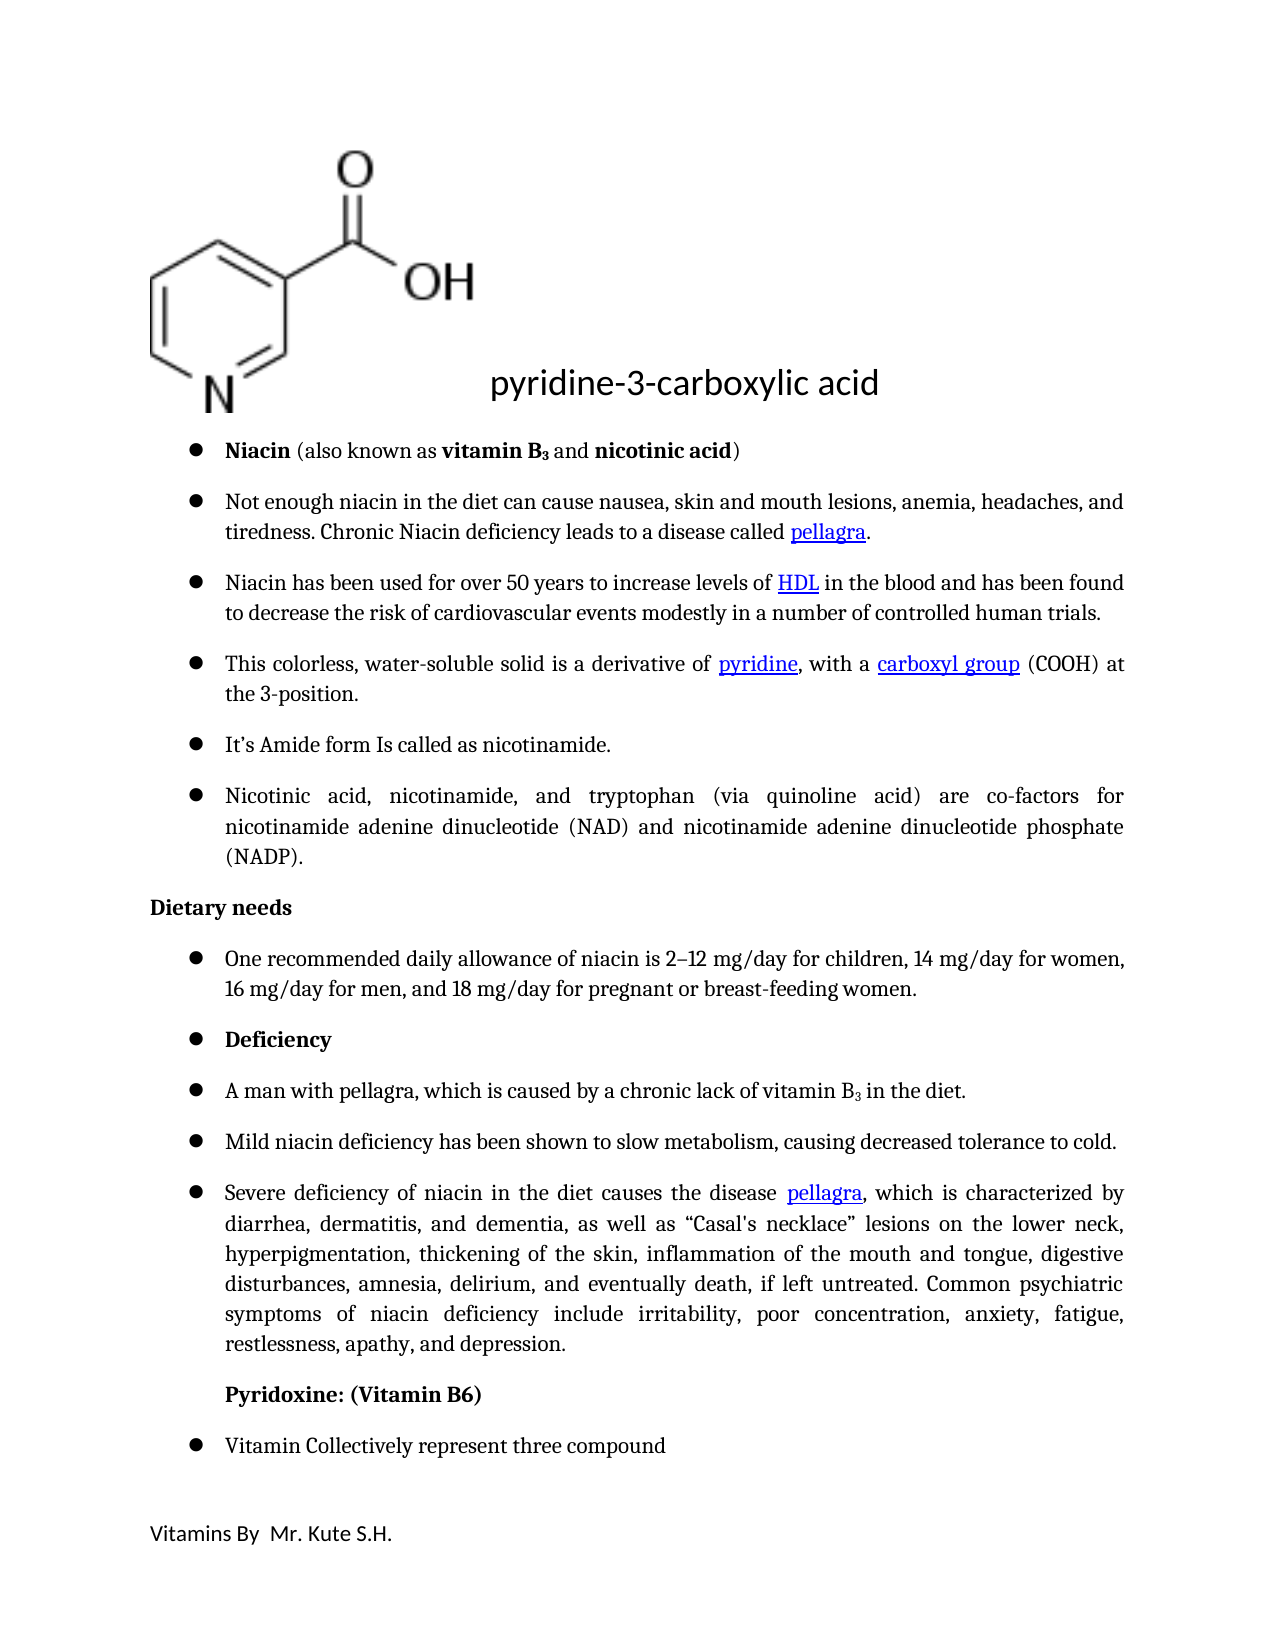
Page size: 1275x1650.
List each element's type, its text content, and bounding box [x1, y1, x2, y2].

list One recommended daily allowance of niacin is 2–12 mg/day for children, 14 mg/day for women, 16 mg/day for men, and 18 mg/day for pregnant or breast-feeding women. [187, 946, 1125, 1002]
list A man with pellagra, which is caused by a chronic lack of vitamin B3 in the diet. [187, 1078, 1125, 1104]
text Pyridoxine: (Vitamin B6) [225, 1382, 1125, 1409]
list Severe deficiency of niacin in the diet causes the disease pellagra, which is characterized by diarrhea, dermatitis, and dementia, as well as “Casal's necklace” lesions on the lower neck, hyperpigmentation, thickening of the skin, inflammation of the mouth and tongue, digestive disturbances, amnesia, delirium, and eventually death, if left untreated. Common psychiatric symptoms of niacin deficiency include irritability, poor concentration, anxiety, fatigue, restlessness, apathy, and depression. [187, 1180, 1125, 1358]
text Dietary needs [150, 895, 1125, 921]
list Deficiency [187, 1027, 1125, 1053]
list Vitamin Collectively represent three compound [187, 1433, 1125, 1460]
list This colorless, water-soluble solid is a derivative of pyridine, with a carboxyl group (COOH) at the 3-position. [187, 651, 1125, 708]
list Mild niacin deficiency has been shown to slow metabolism, causing decreased tolerance to cold. [187, 1129, 1125, 1156]
list It’s Amide form Is called as nicotinamide. [187, 732, 1125, 759]
list Nicotinic acid, nicotinamide, and tryptophan (via quinoline acid) are co-factors for nicotinamide adenine dinucleotide (NAD) and nicotinamide adenine dinucleotide phosphate (NADP). [187, 783, 1125, 870]
picture [150, 150, 476, 413]
list Niacin has been used for over 50 years to increase levels of HDL in the blood and has been found to decrease the risk of cardiovascular events modestly in a number of controlled human trials. [187, 570, 1125, 626]
list Not enough niacin in the diet can cause nausea, skin and mouth lesions, anemia, headaches, and tiredness. Chronic Niacin deficiency leads to a disease called pellagra. [187, 488, 1125, 545]
list Niacin (also known as vitamin B3 and nicotinic acid) [187, 437, 1125, 464]
